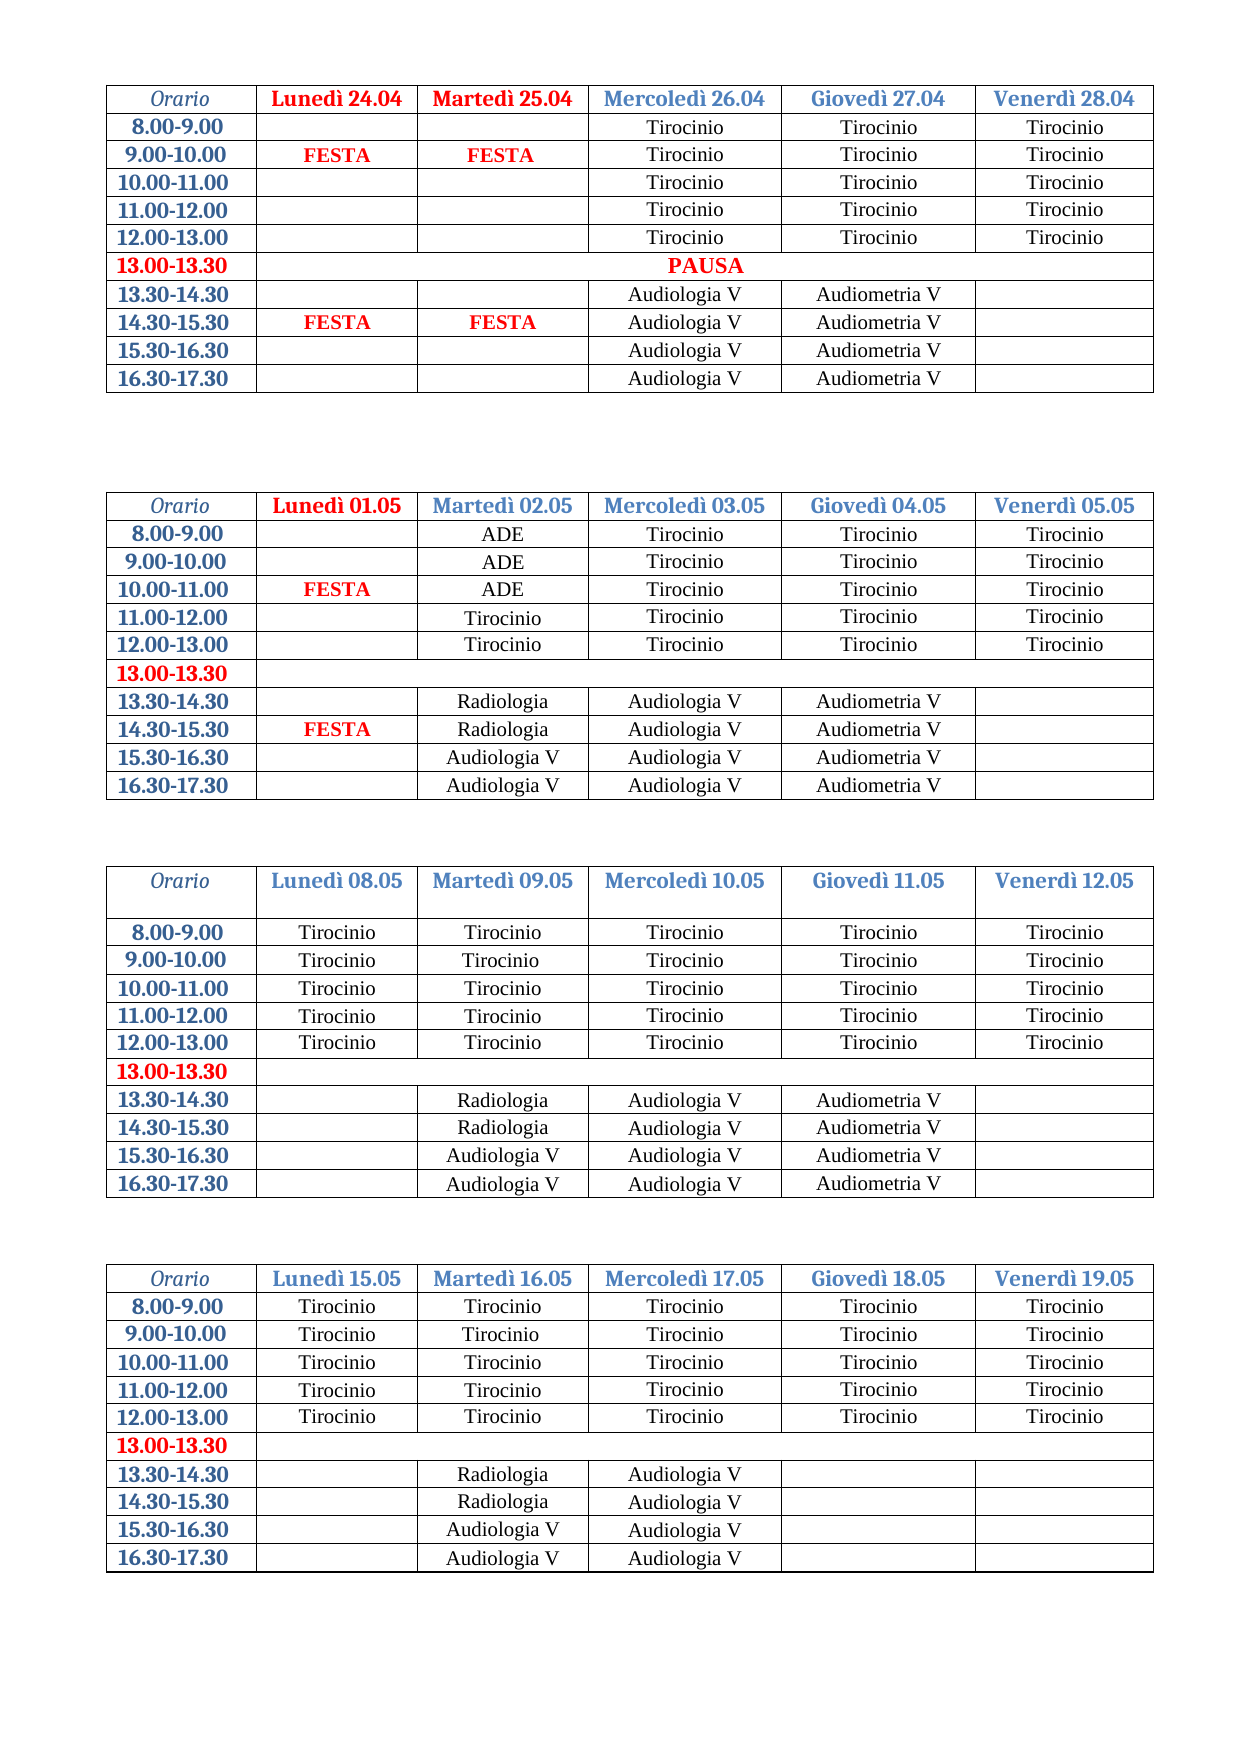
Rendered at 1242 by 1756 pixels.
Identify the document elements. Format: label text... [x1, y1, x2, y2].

table_cell Audiologia V [589, 1086, 781, 1113]
table_cell 10.00-11.00 [107, 576, 256, 603]
table_cell 8.00-9.00 [107, 919, 256, 945]
table_header Venerdì 28.04 [976, 86, 1153, 112]
table_header Lunedì 15.05 [257, 1265, 417, 1292]
table_cell Audiologia V [589, 1142, 781, 1169]
table_cell 14.30-15.30 [107, 716, 256, 743]
table_header Orario [107, 1265, 256, 1292]
table_cell Tirocinio Tirocinio [976, 975, 1153, 1002]
table_cell Audiologia V . [589, 309, 781, 336]
table_cell Audiologia V . [589, 772, 781, 799]
table_cell 13.00-13.30 13.30 [107, 660, 256, 687]
table_cell Audiologia V [418, 1142, 588, 1169]
table_cell [257, 281, 417, 308]
table_cell Tirocinio [782, 1404, 975, 1432]
table_cell [976, 281, 1153, 308]
table_cell 14.30-15.30 [107, 309, 256, 336]
table_header Lunedì 01.05 [257, 493, 417, 519]
table_cell Radiologia [418, 1114, 588, 1141]
table_header Giovedì 27.04 [782, 86, 975, 112]
table_header Venerdì 19.05 [976, 1265, 1153, 1292]
table_cell Tirocinio [589, 1003, 781, 1029]
table_cell Tirocinio [589, 1321, 781, 1348]
table_cell [976, 337, 1153, 364]
table_cell FESTA [257, 576, 417, 603]
table_cell Tirocinio [976, 919, 1153, 945]
table_cell [418, 281, 588, 308]
table_cell [257, 337, 417, 364]
table_cell Audiometria V [782, 744, 975, 771]
table_cell FESTA [257, 309, 417, 336]
table_header Lunedì 08.05 [257, 867, 417, 918]
table_cell Tirocinio [257, 1030, 417, 1057]
table_cell Audiologia V [418, 744, 588, 771]
table_cell ADE [418, 576, 588, 603]
table_cell Audiologia V [589, 688, 781, 715]
table_cell Tirocinio [418, 946, 588, 974]
table_cell [418, 337, 588, 364]
table_cell Tirocinio Tirocinio [589, 1349, 781, 1376]
table_cell Tirocinio [418, 1030, 588, 1057]
table_cell Audiometria V [782, 1170, 975, 1197]
table_cell Audiometria V [782, 365, 975, 392]
table_header Mercoledì 03.05 [589, 493, 781, 519]
table_cell Tirocinio [418, 604, 588, 631]
table_cell [976, 744, 1153, 771]
table_cell [976, 716, 1153, 743]
table_cell Radiologia [418, 716, 588, 743]
table_cell Tirocinio [589, 548, 781, 575]
table_cell Audiologia V [589, 337, 781, 364]
table_cell 10.00-11.00 [107, 1349, 256, 1376]
table_cell 8.00-9.00 [107, 521, 256, 547]
table_cell Tirocinio [976, 632, 1153, 659]
table_cell 11.00-12.00 [107, 197, 256, 224]
table_cell 13.30-14.30 [107, 1461, 256, 1487]
table_cell Tirocinio [257, 975, 417, 1002]
table_cell Tirocinio [782, 141, 975, 168]
table_cell [257, 1488, 417, 1515]
table_cell Tirocinio [589, 225, 781, 252]
table_cell Tirocinio [257, 1404, 417, 1432]
table_cell Tirocinio Tirocinio [782, 1349, 975, 1376]
table_cell Audiologia V [589, 1516, 781, 1543]
table_cell 12.00-13.00 [107, 632, 256, 659]
table_cell 9.00-10.00 [107, 548, 256, 575]
table_cell Tirocinio [418, 632, 588, 659]
table_cell 8.00-9.00 [107, 1293, 256, 1319]
table_cell Tirocinio [782, 225, 975, 252]
table_cell Audiometria V [782, 1114, 975, 1141]
table_cell 10.00-11.00 [107, 975, 256, 1002]
table_cell 9.00-10.00 [107, 141, 256, 168]
table_cell Tirocinio [782, 919, 975, 945]
table_cell Tirocinio Tirocinio [589, 975, 781, 1002]
table_cell 15.30-16.30 [107, 1142, 256, 1169]
table_header Orario [107, 493, 256, 519]
table_cell Audiologia V . [589, 716, 781, 743]
table_cell Tirocinio [257, 1349, 417, 1376]
table_cell Tirocinio [418, 1293, 588, 1319]
table_cell Tirocinio [589, 141, 781, 168]
table_cell FESTA [257, 716, 417, 743]
table_cell 13.30-14.30 [107, 688, 256, 715]
table_cell 12.00-13.00 [107, 225, 256, 252]
table_cell Tirocinio [589, 1404, 781, 1432]
table_cell 13.00-13.30 13.30 [107, 1433, 256, 1459]
table_cell Audiologia V . [418, 1170, 588, 1197]
table_cell [418, 197, 588, 224]
table_cell Tirocinio [782, 1321, 975, 1348]
table_cell 13.00-13.30 13.30 [107, 1059, 256, 1085]
table_cell [257, 1059, 1153, 1085]
table_cell [257, 1170, 417, 1197]
table_header Venerdì 12.05 [976, 867, 1153, 918]
table_cell Tirocinio [418, 1321, 588, 1348]
table_cell Tirocinio [418, 975, 588, 1002]
table_cell Tirocinio [782, 1377, 975, 1403]
table_cell Tirocinio [589, 1377, 781, 1403]
table_cell Tirocinio [976, 1030, 1153, 1057]
table_cell Tirocinio [418, 1349, 588, 1376]
table_cell [976, 688, 1153, 715]
table_header Giovedì 18.05 [782, 1265, 975, 1292]
table_cell [257, 688, 417, 715]
table_cell Tirocinio [782, 604, 975, 631]
table_cell Tirocinio [976, 946, 1153, 974]
table_cell Audiometria V [782, 1086, 975, 1113]
table_cell Audiometria V [782, 688, 975, 715]
table_cell [257, 225, 417, 252]
table_cell [257, 1461, 417, 1487]
table_cell Radiologia [418, 1461, 588, 1487]
table_cell Audiometria V [782, 309, 975, 336]
table_cell [257, 604, 417, 631]
table_cell Tirocinio [257, 1377, 417, 1403]
table_cell Tirocinio Tirocinio [976, 169, 1153, 196]
table_cell Tirocinio [257, 1293, 417, 1319]
table_cell Tirocinio Tirocinio [976, 1349, 1153, 1376]
table_header Mercoledì 10.05 [589, 867, 781, 918]
table_cell Audiometria V [782, 337, 975, 364]
table_cell [782, 1488, 975, 1515]
table_cell [257, 1433, 1153, 1459]
table_cell Tirocinio [782, 1293, 975, 1319]
table_cell [257, 169, 417, 196]
table_cell Tirocinio [418, 1003, 588, 1029]
table_cell Tirocinio Tirocinio [589, 576, 781, 603]
table_header Martedì 16.05 [418, 1265, 588, 1292]
table_cell Tirocinio [782, 1030, 975, 1057]
table_cell 15.30-16.30 [107, 1516, 256, 1543]
table_cell Tirocinio [976, 114, 1153, 140]
table_cell Tirocinio [976, 1404, 1153, 1432]
table_cell 13.30-14.30 [107, 281, 256, 308]
table_cell [976, 1488, 1153, 1515]
table_cell Tirocinio [589, 632, 781, 659]
table_cell 16.30-17.30 [107, 1544, 256, 1571]
table_cell 16.30-17.30 [107, 365, 256, 392]
table_cell Tirocinio [976, 1321, 1153, 1348]
table_cell 10.00-11.00 [107, 169, 256, 196]
table_cell [257, 521, 417, 547]
table_cell 13.00-13.30 13.30 [107, 253, 256, 280]
table_header Orario [107, 86, 256, 112]
table_cell Tirocinio [589, 197, 781, 224]
table_cell 14.30-15.30 [107, 1114, 256, 1141]
table_cell Tirocinio [589, 946, 781, 974]
table_cell FESTA [257, 141, 417, 168]
table_cell Tirocinio [782, 632, 975, 659]
table_cell [976, 365, 1153, 392]
table_cell Tirocinio [589, 1030, 781, 1057]
table_cell 11.00-12.00 [107, 604, 256, 631]
table_cell 14.30-15.30 [107, 1488, 256, 1515]
table_cell Tirocinio [976, 548, 1153, 575]
table_cell Tirocinio [976, 1293, 1153, 1319]
table_cell Tirocinio [782, 114, 975, 140]
table_cell Tirocinio [589, 1293, 781, 1319]
table_cell [257, 772, 417, 799]
table_cell 11.00-12.00 [107, 1377, 256, 1403]
table_cell ADE [418, 521, 588, 547]
table_cell Audiologia V . [589, 1488, 781, 1515]
table_cell [257, 365, 417, 392]
table_cell 9.00-10.00 [107, 1321, 256, 1348]
table_cell Radiologia [418, 1488, 588, 1515]
table_cell [976, 1142, 1153, 1169]
table_cell [976, 309, 1153, 336]
table_cell [257, 114, 417, 140]
table_cell Audiologia V [589, 281, 781, 308]
table_cell Tirocinio Tirocinio [976, 576, 1153, 603]
table_cell 12.00-13.00 [107, 1404, 256, 1432]
table_cell Tirocinio Tirocinio [782, 576, 975, 603]
table_cell [418, 225, 588, 252]
table_cell Tirocinio Tirocinio [782, 975, 975, 1002]
table_cell Tirocinio [418, 1377, 588, 1403]
table_cell Tirocinio [782, 197, 975, 224]
table_cell Tirocinio [589, 114, 781, 140]
table_cell Tirocinio [782, 1003, 975, 1029]
table_cell Tirocinio Tirocinio [782, 169, 975, 196]
table_cell [976, 1544, 1153, 1571]
table_cell PAUSA [257, 253, 1153, 280]
table_cell [976, 772, 1153, 799]
table_cell Audiologia V [418, 772, 588, 799]
table_cell Audiometria V [782, 1142, 975, 1169]
table_cell Tirocinio [976, 604, 1153, 631]
table_cell [257, 660, 1153, 687]
table_header Mercoledì 17.05 [589, 1265, 781, 1292]
table_cell [976, 1114, 1153, 1141]
table_cell Tirocinio [976, 1377, 1153, 1403]
table_cell [257, 1142, 417, 1169]
table_cell Tirocinio [257, 946, 417, 974]
table_cell [257, 744, 417, 771]
table_cell [976, 1170, 1153, 1197]
table_cell Tirocinio [257, 1003, 417, 1029]
table_cell Radiologia [418, 1086, 588, 1113]
table_cell [976, 1461, 1153, 1487]
table_cell [257, 197, 417, 224]
table_cell Tirocinio [589, 521, 781, 547]
table_cell 8.00-9.00 [107, 114, 256, 140]
table_header Lunedì 24.04 [257, 86, 417, 112]
table_cell 13.30-14.30 [107, 1086, 256, 1113]
table_cell [257, 548, 417, 575]
table_cell Tirocinio [782, 946, 975, 974]
table_cell 11.00-12.00 [107, 1003, 256, 1029]
table_header Martedì 09.05 [418, 867, 588, 918]
table_cell [782, 1516, 975, 1543]
table_cell Audiologia V . [589, 1114, 781, 1141]
table_header Venerdì 05.05 [976, 493, 1153, 519]
table_cell 15.30-16.30 [107, 744, 256, 771]
table_cell Audiometria V [782, 716, 975, 743]
table_cell [976, 1516, 1153, 1543]
table_header Orario [107, 867, 256, 918]
table_cell FESTA [418, 141, 588, 168]
table_cell 12.00-13.00 [107, 1030, 256, 1057]
table_cell [418, 365, 588, 392]
table_cell [257, 1544, 417, 1571]
table_cell Tirocinio [782, 521, 975, 547]
table_cell 16.30-17.30 [107, 1170, 256, 1197]
table_header Mercoledì 26.04 [589, 86, 781, 112]
table_cell Radiologia [418, 688, 588, 715]
table_cell Audiologia V . [589, 365, 781, 392]
table_cell 15.30-16.30 [107, 337, 256, 364]
table_cell Tirocinio [589, 919, 781, 945]
table_cell [782, 1461, 975, 1487]
table_cell Tirocinio [782, 548, 975, 575]
table_cell Audiometria V [782, 281, 975, 308]
table_cell Tirocinio Tirocinio [589, 169, 781, 196]
table_cell Tirocinio [976, 225, 1153, 252]
table_cell [782, 1544, 975, 1571]
table_cell [257, 1516, 417, 1543]
table_cell FESTA [418, 309, 588, 336]
table_cell Audiologia V [418, 1516, 588, 1543]
table_header Martedì 25.04 [418, 86, 588, 112]
table_cell [257, 1086, 417, 1113]
table_cell [257, 632, 417, 659]
table_cell Tirocinio [589, 604, 781, 631]
table_cell Audiometria V [782, 772, 975, 799]
table_cell Audiologia V . [589, 1544, 781, 1571]
table_cell Tirocinio [257, 1321, 417, 1348]
table_cell [976, 1086, 1153, 1113]
table_cell 16.30-17.30 [107, 772, 256, 799]
table_cell Audiologia V [589, 1461, 781, 1487]
table_cell 9.00-10.00 [107, 946, 256, 974]
table_cell Audiologia V . [589, 1170, 781, 1197]
table_header Giovedì 11.05 [782, 867, 975, 918]
table_cell Tirocinio [976, 521, 1153, 547]
table_cell [257, 1114, 417, 1141]
table_cell Tirocinio [418, 919, 588, 945]
table_header Giovedì 04.05 [782, 493, 975, 519]
table_cell ADE [418, 548, 588, 575]
table_header Martedì 02.05 [418, 493, 588, 519]
table_cell [418, 169, 588, 196]
table_cell Audiologia V . [418, 1544, 588, 1571]
table_cell Audiologia V [589, 744, 781, 771]
table_cell Tirocinio [257, 919, 417, 945]
table_cell Tirocinio [418, 1404, 588, 1432]
table_cell [418, 114, 588, 140]
table_cell Tirocinio [976, 141, 1153, 168]
table_cell Tirocinio [976, 197, 1153, 224]
table_cell Tirocinio [976, 1003, 1153, 1029]
